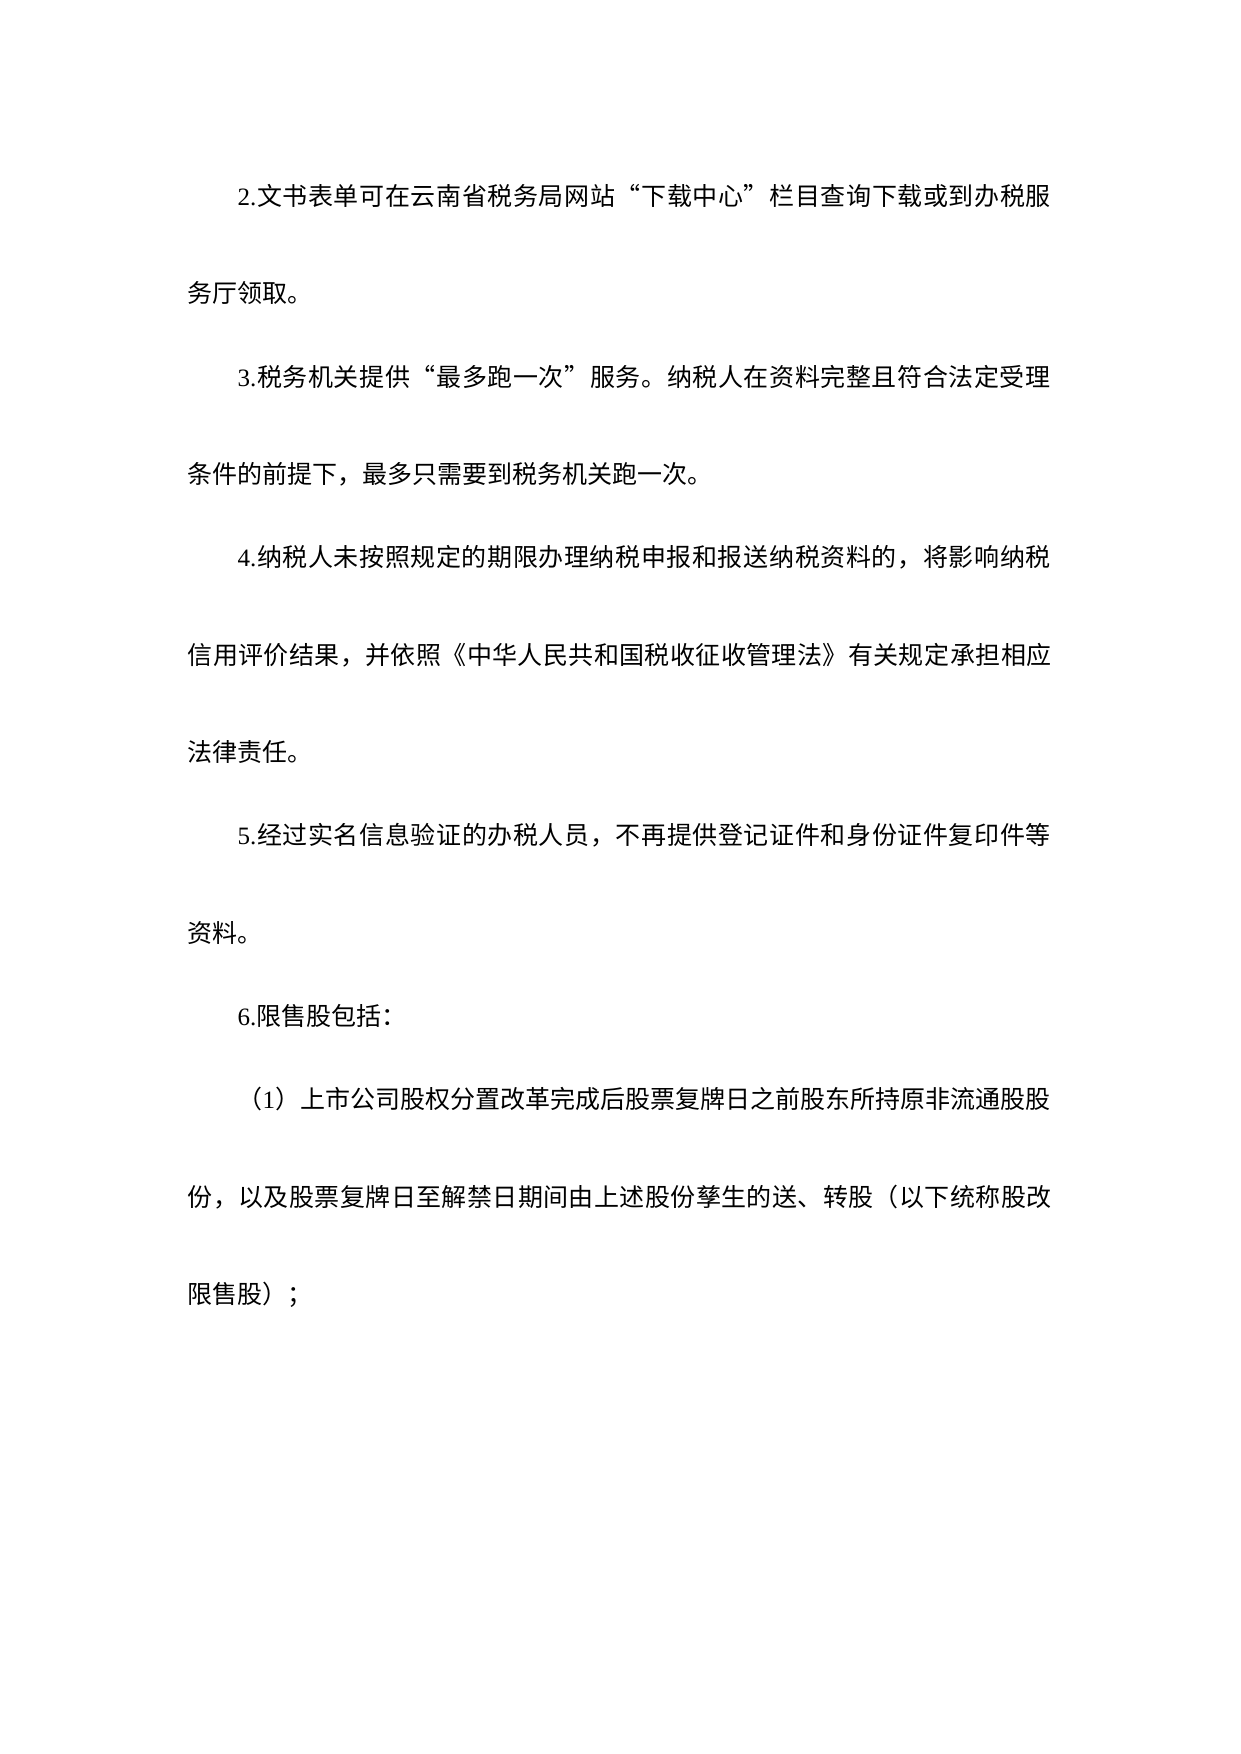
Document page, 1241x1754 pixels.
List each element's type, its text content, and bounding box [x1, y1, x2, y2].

text 2.文书表单可在云南省税务局网站“下载中心”栏目查询下载或到办税服务厅领取。 [187, 162, 1053, 324]
text 5.经过实名信息验证的办税人员，不再提供登记证件和身份证件复印件等资料。 [187, 801, 1053, 964]
text （1）上市公司股权分置改革完成后股票复牌日之前股东所持原非流通股股份，以及股票复牌日至解禁日期间由上述股份孳生的送、转股（以下统称股改限售股）； [187, 1065, 1053, 1325]
text 6.限售股包括： [187, 982, 1053, 1047]
text 3.税务机关提供“最多跑一次”服务。纳税人在资料完整且符合法定受理条件的前提下，最多只需要到税务机关跑一次。 [187, 343, 1053, 505]
text 4.纳税人未按照规定的期限办理纳税申报和报送纳税资料的，将影响纳税信用评价结果，并依照《中华人民共和国税收征收管理法》有关规定承担相应法律责任。 [187, 523, 1053, 783]
